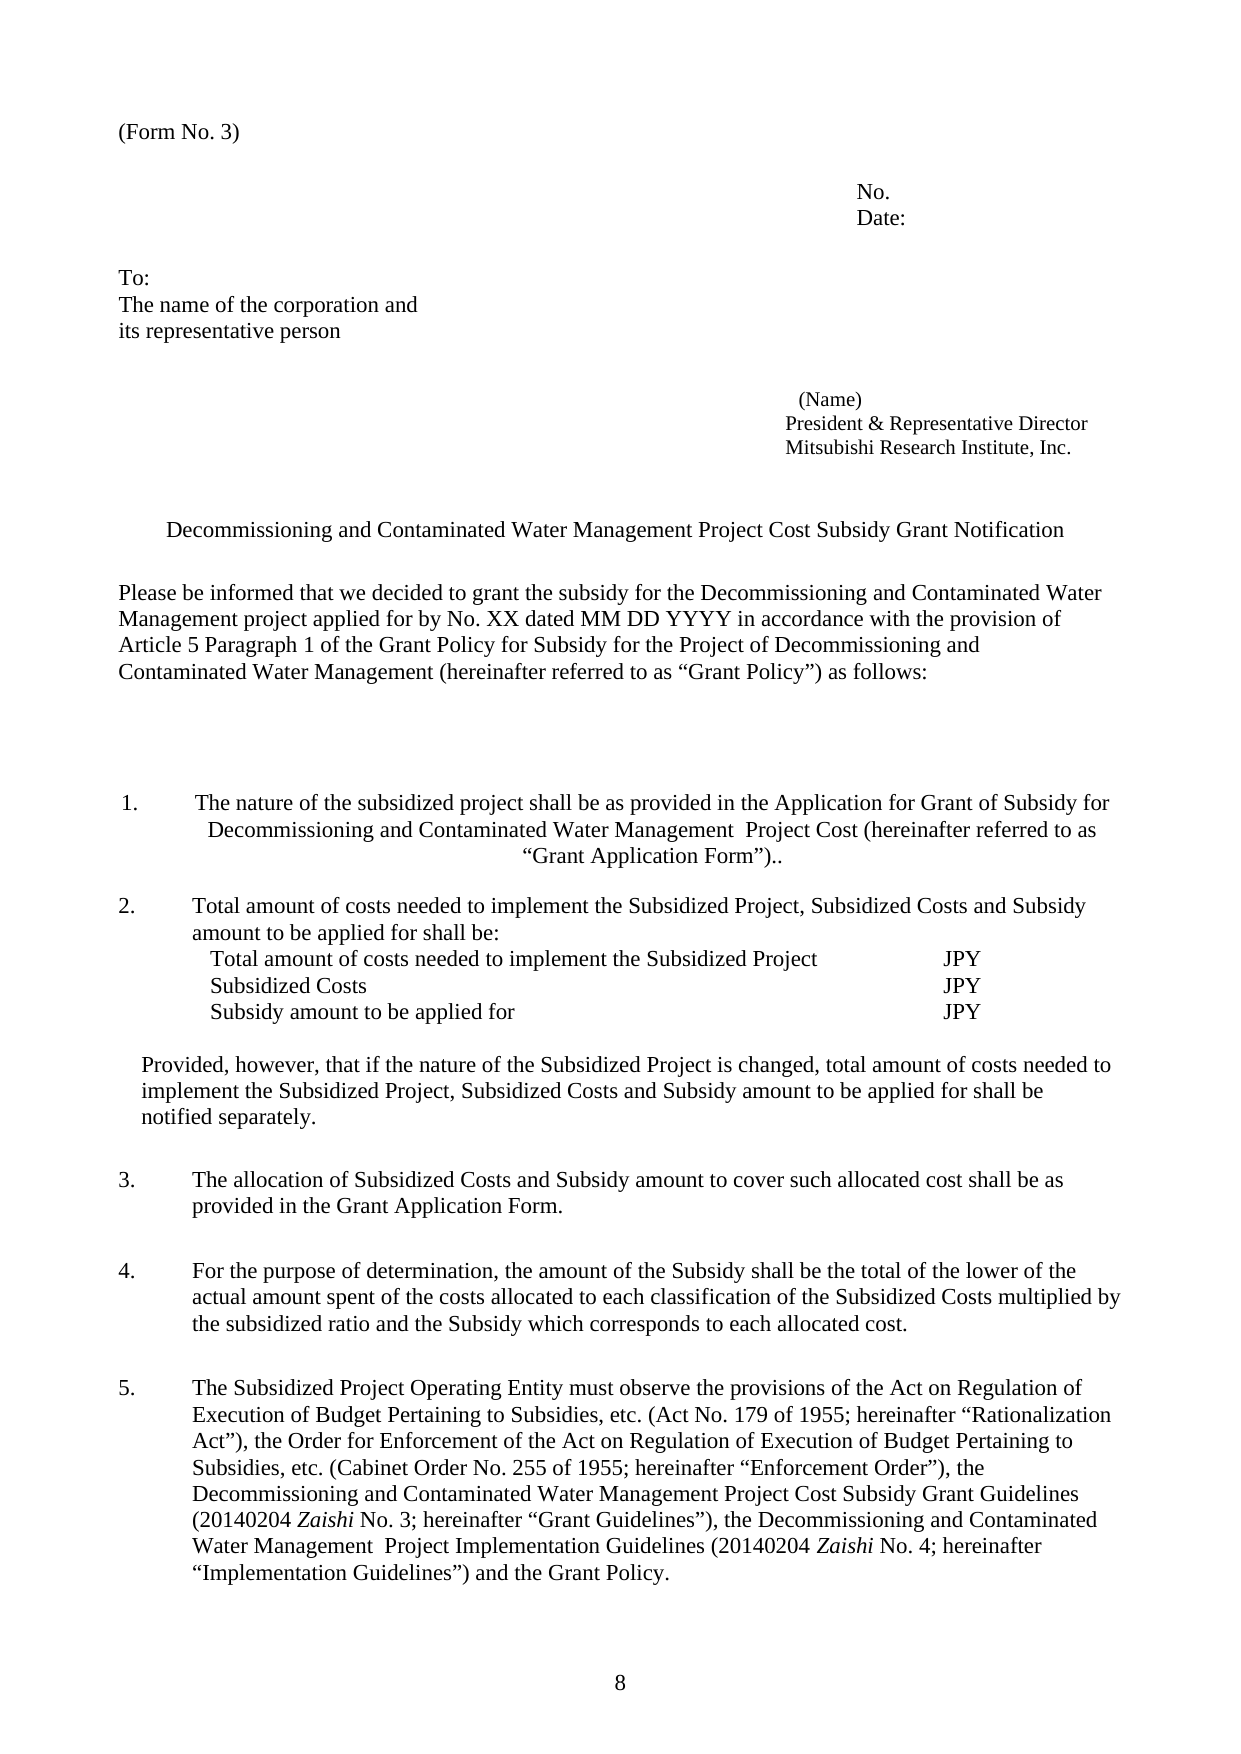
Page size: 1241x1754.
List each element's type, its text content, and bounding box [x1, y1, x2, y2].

text Subsidized Costs JPY [210, 972, 1113, 998]
text No. [856, 178, 1122, 204]
text 4. For the purpose of determination, the amount of the Subsidy shall be the total of the lower of the actual amount spent of the costs allocated to each classification of the Subsidized Costs multiplied by the subsidized ratio and the Subsidy which corresponds to each allocated cost. [118, 1257, 1122, 1336]
text (Form No. 3) [118, 118, 1122, 144]
text Please be informed that we decided to grant the subsidy for the Decommissioning and Contaminated Water Management project applied for by No. XX dated MM DD YYYY in accordance with the provision of Article 5 Paragraph 1 of the Grant Policy for Subsidy for the Project of Decommissioning and Contaminated Water Management (hereinafter referred to as “Grant Policy”) as follows: [118, 579, 1113, 684]
text Decommissioning and Contaminated Water Management Project Cost Subsidy Grant Notification [118, 516, 1113, 543]
text The name of the corporation and its representative person [118, 291, 1113, 343]
text 2. Total amount of costs needed to implement the Subsidized Project, Subsidized Costs and Subsidy amount to be applied for shall be: [118, 893, 1122, 945]
text 3. The allocation of Subsidized Costs and Subsidy amount to cover such allocated cost shall be as provided in the Grant Application Form. [118, 1166, 1122, 1218]
text Subsidy amount to be applied for JPY [210, 998, 1113, 1024]
text (Name) [785, 387, 1113, 411]
text Mitsubishi Research Institute, Inc. [769, 435, 1113, 459]
text Provided, however, that if the nature of the Subsidized Project is changed, total amount of costs needed to implement the Subsidized Project, Subsidized Costs and Subsidy amount to be applied for shall be notified separately. [141, 1051, 1113, 1130]
text President & Representative Director [777, 411, 1113, 435]
text To: [118, 264, 1113, 291]
text 5. The Subsidized Project Operating Entity must observe the provisions of the Act on Regulation of Execution of Budget Pertaining to Subsidies, etc. (Act No. 179 of 1955; hereinafter “Rationalization Act”), the Order for Enforcement of the Act on Regulation of Execution of Budget Pertaining to Subsidies, etc. (Cabinet Order No. 255 of 1955; hereinafter “Enforcement Order”), the Decommissioning and Contaminated Water Management Project Cost Subsidy Grant Guidelines (20140204 Zaishi No. 3; hereinafter “Grant Guidelines”), the Decommissioning and Contaminated Water Management Project Implementation Guidelines (20140204 Zaishi No. 4; hereinafter “Implementation Guidelines”) and the Grant Policy. [118, 1374, 1122, 1585]
text Date: [856, 204, 1122, 231]
text 1. The nature of the subsidized project shall be as provided in the Application for Grant of Subsidy for Decommissioning and Contaminated Water Management Project Cost (hereinafter referred to as “Grant Application Form”).. [118, 789, 1113, 868]
text Total amount of costs needed to implement the Subsidized Project JPY [210, 945, 1122, 972]
